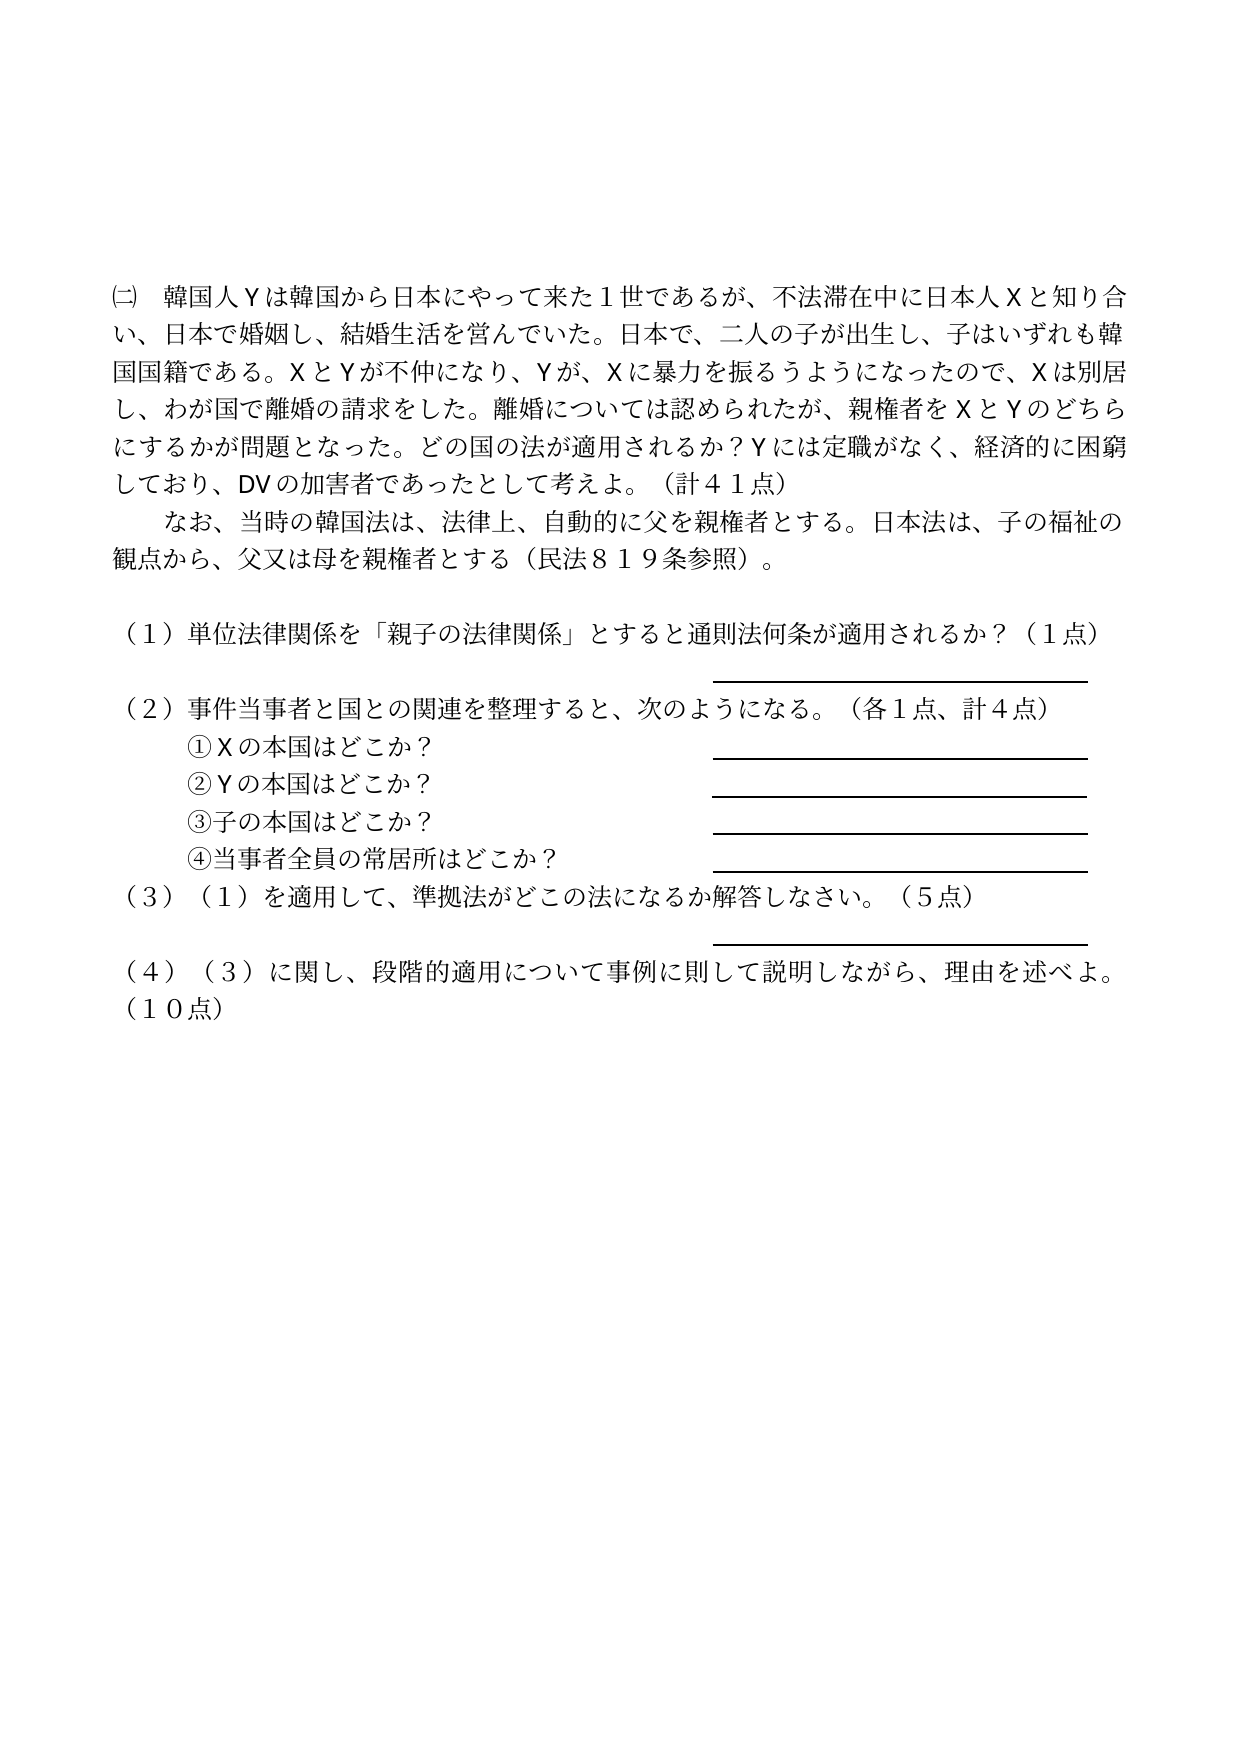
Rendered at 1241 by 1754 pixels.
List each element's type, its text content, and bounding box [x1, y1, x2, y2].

text ㈡ 韓国人Yは韓国から日本にやって来た１世であるが、不法滞在中に日本人Xと知り合い、日本で婚姻し、結婚生活を営んでいた。日本で、二人の子が出生し、子はいずれも韓国国籍である。XとYが不仲になり、Yが、Xに暴力を振るうようになったので、Xは別居し、わが国で離婚の請求をした。離婚については認められたが、親権者をXとYのどちらにするかが問題となった。どの国の法が適用されるか？Yには定職がなく、経済的に困窮しており、DVの加害者であったとして考えよ。（計４１点） [112, 277, 1128, 502]
text （４）（３）に関し、段階的適用について事例に則して説明しながら、理由を述べよ。（１０点） [112, 952, 1128, 1027]
text （２）事件当事者と国との関連を整理すると、次のようになる。（各１点、計４点） [112, 689, 1128, 727]
text ③子の本国はどこか？ [112, 802, 1128, 839]
text ②Yの本国はどこか？ [112, 764, 1128, 802]
text なお、当時の韓国法は、法律上、自動的に父を親権者とする。日本法は、子の福祉の観点から、父又は母を親権者とする（民法８１９条参照）。 [112, 502, 1128, 577]
text ①Xの本国はどこか？ [112, 727, 1128, 764]
text ④当事者全員の常居所はどこか？ [112, 839, 1128, 877]
text （３）（１）を適用して、準拠法がどこの法になるか解答しなさい。（５点） [112, 877, 1128, 914]
text （１）単位法律関係を「親子の法律関係」とすると通則法何条が適用されるか？（１点） [112, 614, 1128, 652]
